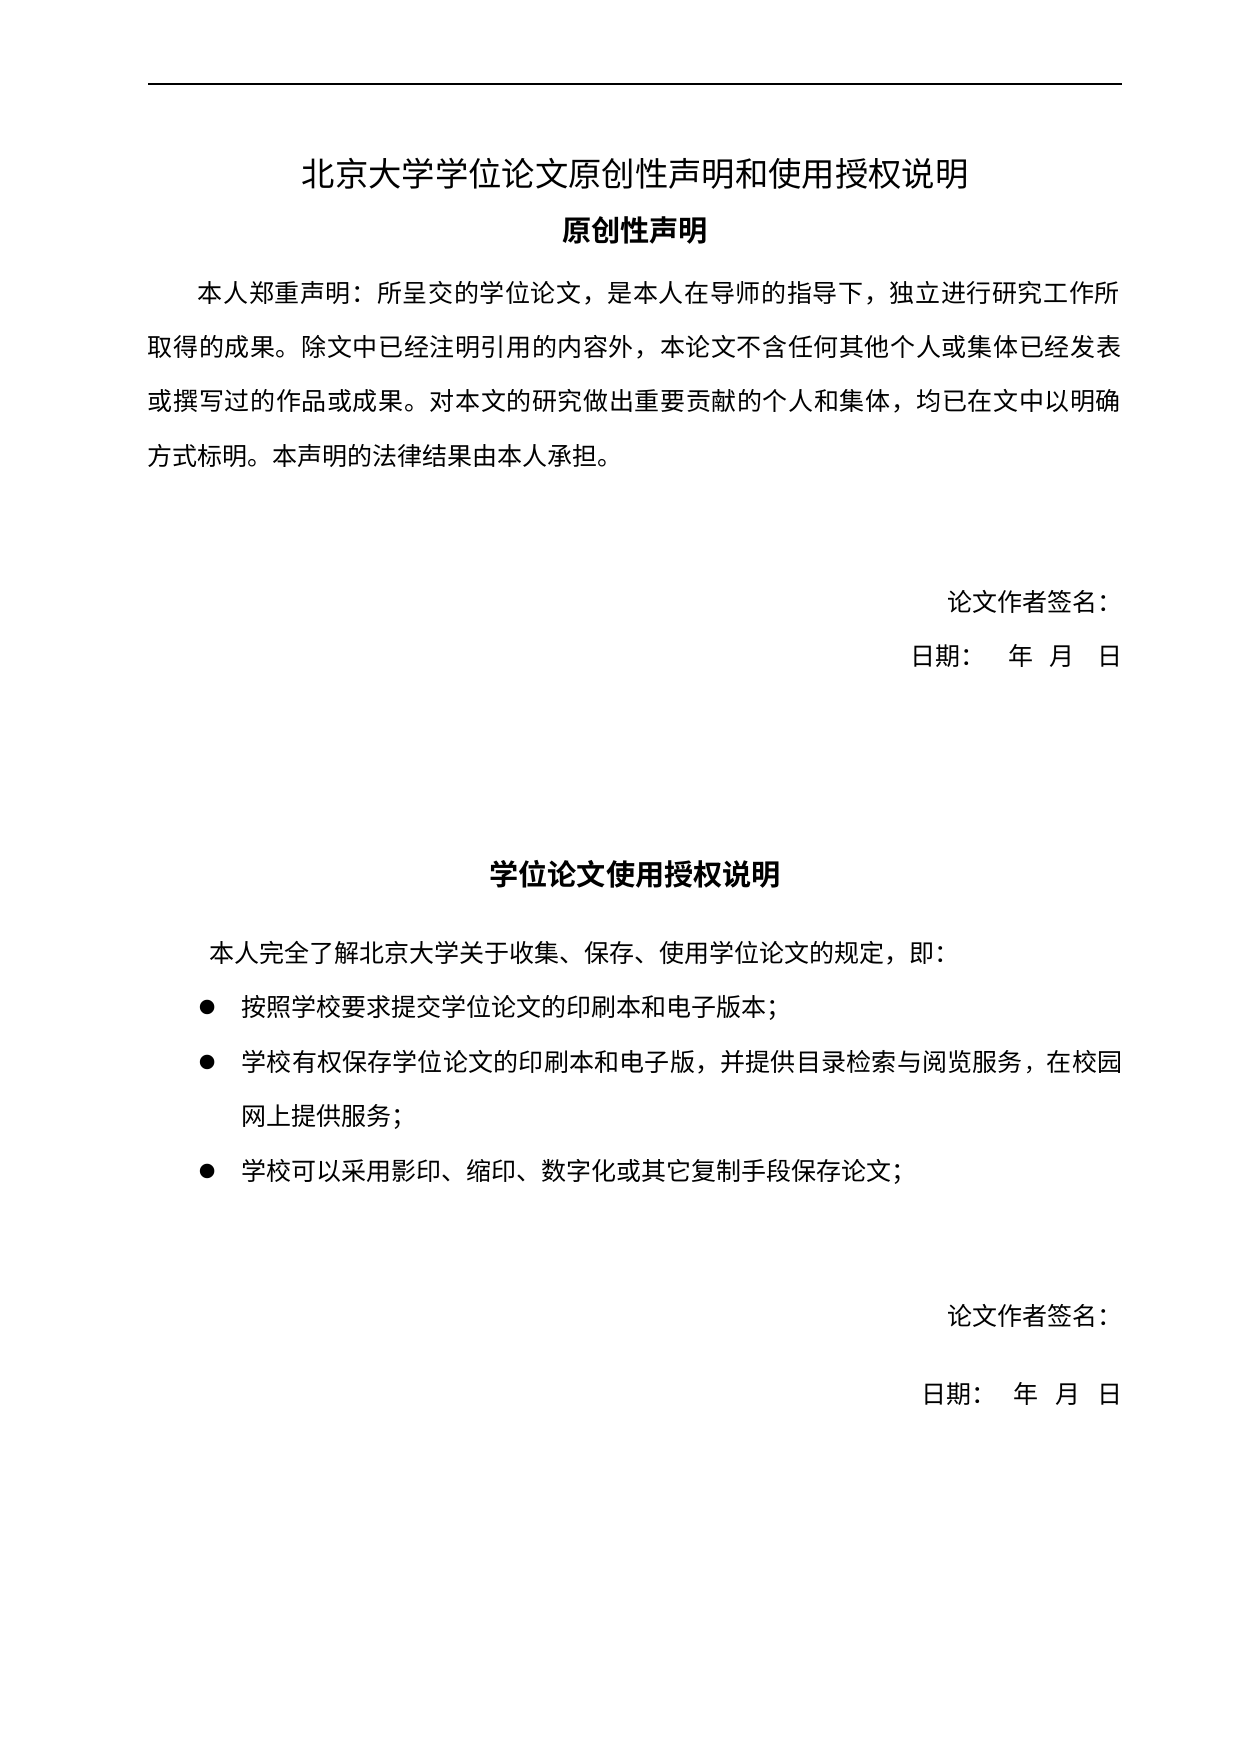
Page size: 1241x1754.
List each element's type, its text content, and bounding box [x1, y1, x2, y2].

text 论文作者签名： [148, 1297, 1122, 1333]
list 按照学校要求提交学位论文的印刷本和电子版本； [198, 988, 1122, 1024]
list 学校可以采用影印、缩印、数字化或其它复制手段保存论文； [198, 1151, 1122, 1187]
list 学校有权保存学位论文的印刷本和电子版，并提供目录检索与阅览服务，在校园网上提供服务； [198, 1042, 1122, 1133]
text 日期： 年 月 日 [148, 636, 1122, 673]
text 本人完全了解北京大学关于收集、保存、使用学位论文的规定，即： [148, 933, 1122, 970]
text 本人郑重声明：所呈交的学位论文，是本人在导师的指导下，独立进行研究工作所取得的成果。除文中已经注明引用的内容外，本论文不含任何其他个人或集体已经发表或撰写过的作品或成果。对本文的研究做出重要贡献的个人和集体，均已在文中以明确方式标明。本声明的法律结果由本人承担。 [148, 273, 1122, 472]
text 原创性声明 [148, 208, 1122, 250]
text 学位论文使用授权说明 [148, 851, 1122, 893]
subtitle 北京大学学位论文原创性声明和使用授权说明 [148, 148, 1122, 196]
text 日期： 年 月 日 [148, 1369, 1122, 1411]
text 论文作者签名： [148, 582, 1122, 618]
